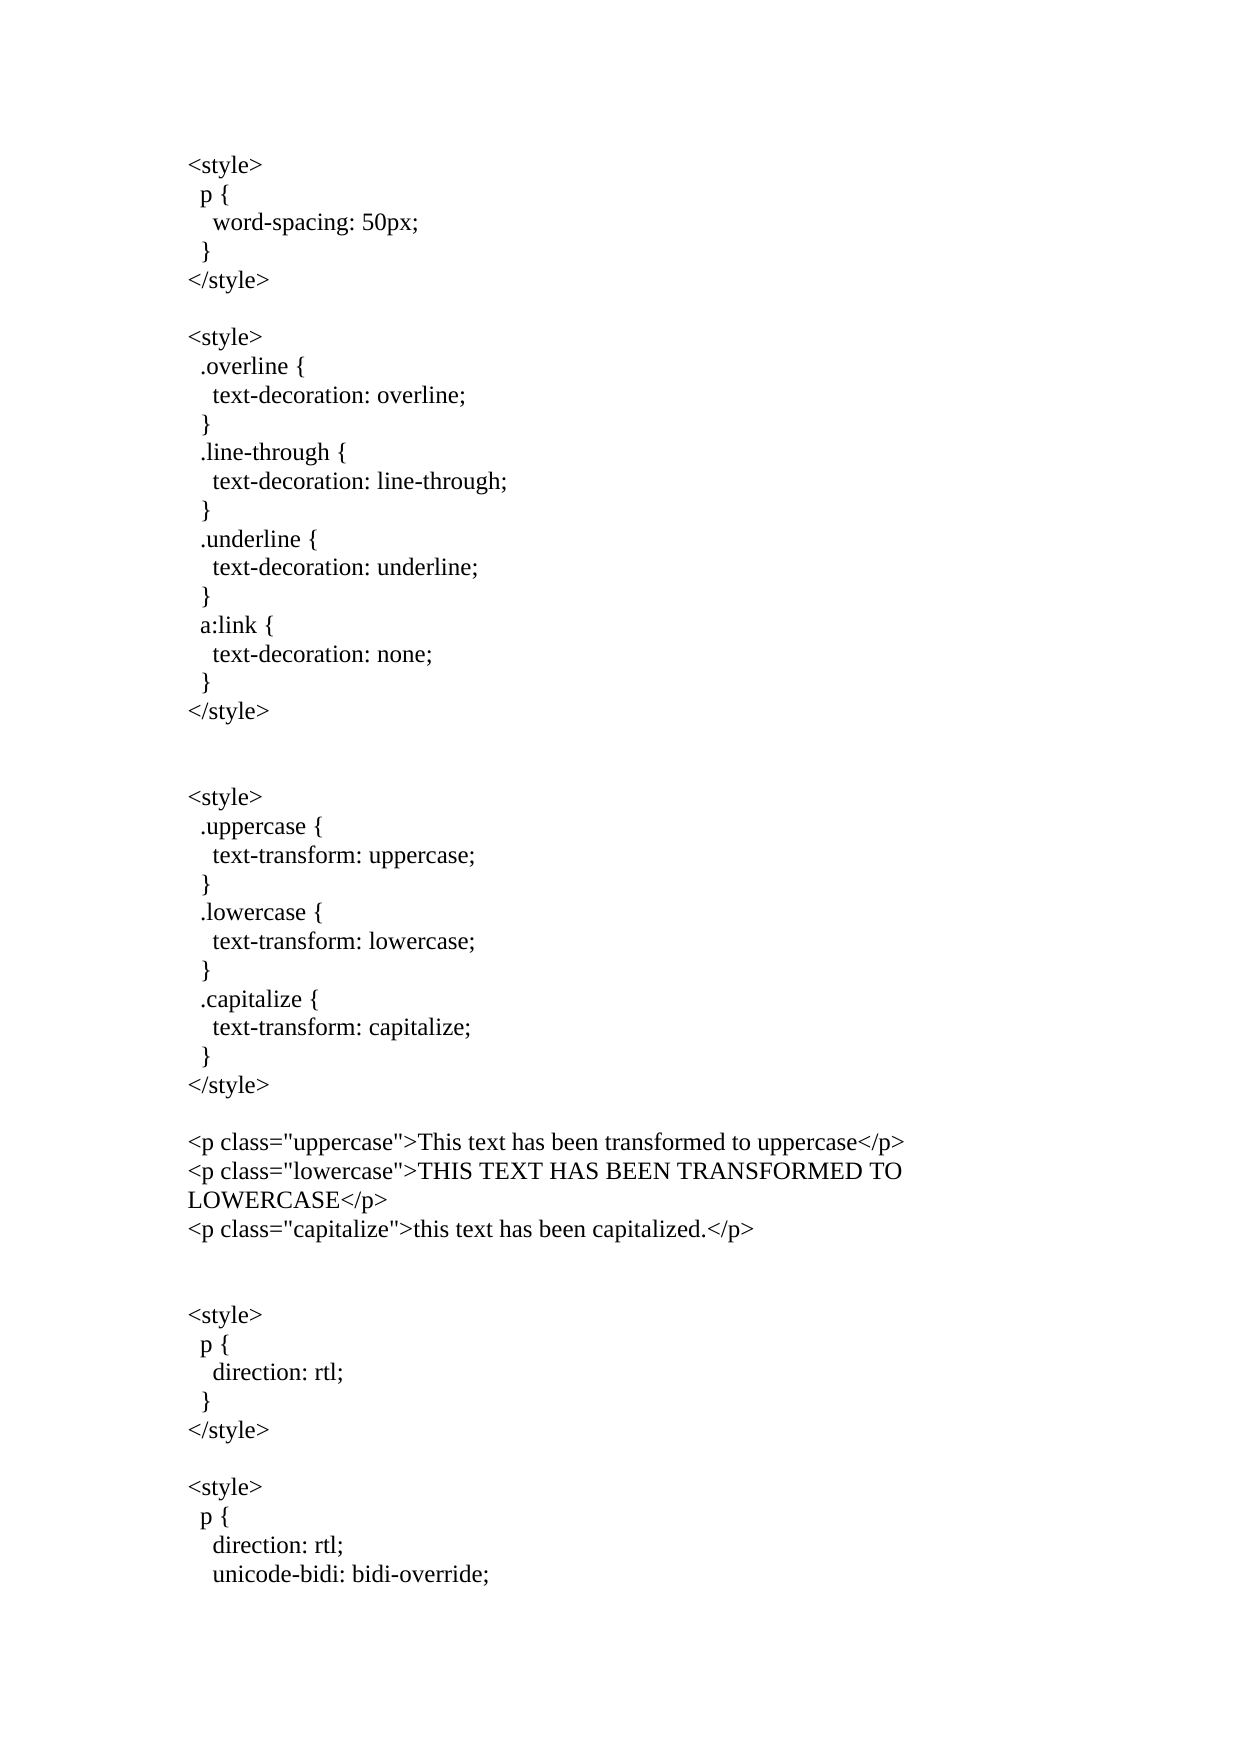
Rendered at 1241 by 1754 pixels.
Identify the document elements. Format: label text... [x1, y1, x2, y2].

text </style> [187, 265, 1053, 294]
text direction: rtl; [187, 1530, 1053, 1559]
text p { [187, 1501, 1053, 1530]
text } [187, 955, 1053, 984]
text direction: rtl; [187, 1357, 1053, 1386]
text <p class="capitalize">this text has been capitalized.</p> [187, 1214, 1053, 1242]
text text-decoration: underline; [187, 552, 1053, 581]
text text-decoration: overline; [187, 380, 1053, 409]
text } [187, 667, 1053, 696]
text p { [187, 1329, 1053, 1357]
text </style> [187, 1415, 1053, 1444]
text <p class="uppercase">This text has been transformed to uppercase</p> [187, 1127, 1053, 1156]
text } [187, 581, 1053, 610]
text } [187, 495, 1053, 524]
text <style> [187, 150, 1053, 179]
text } [187, 409, 1053, 437]
text text-decoration: none; [187, 639, 1053, 667]
text <p class="lowercase">THIS TEXT HAS BEEN TRANSFORMED TO LOWERCASE</p> [187, 1156, 1053, 1214]
text .lowercase { [187, 897, 1053, 926]
text text-transform: lowercase; [187, 926, 1053, 955]
text <style> [187, 322, 1053, 351]
text .uppercase { [187, 811, 1053, 840]
text text-transform: uppercase; [187, 840, 1053, 869]
text word-spacing: 50px; [187, 207, 1053, 236]
text .line-through { [187, 437, 1053, 466]
text <style> [187, 1300, 1053, 1329]
text .capitalize { [187, 984, 1053, 1012]
text <style> [187, 782, 1053, 811]
text unicode-bidi: bidi-override; [187, 1559, 1053, 1587]
text } [187, 1041, 1053, 1070]
text .underline { [187, 524, 1053, 552]
text text-decoration: line-through; [187, 466, 1053, 495]
text p { [187, 179, 1053, 207]
text a:link { [187, 610, 1053, 639]
text } [187, 236, 1053, 265]
text } [187, 869, 1053, 897]
text </style> [187, 696, 1053, 725]
text } [187, 1386, 1053, 1415]
text <style> [187, 1472, 1053, 1501]
text .overline { [187, 351, 1053, 380]
text </style> [187, 1070, 1053, 1099]
text text-transform: capitalize; [187, 1012, 1053, 1041]
